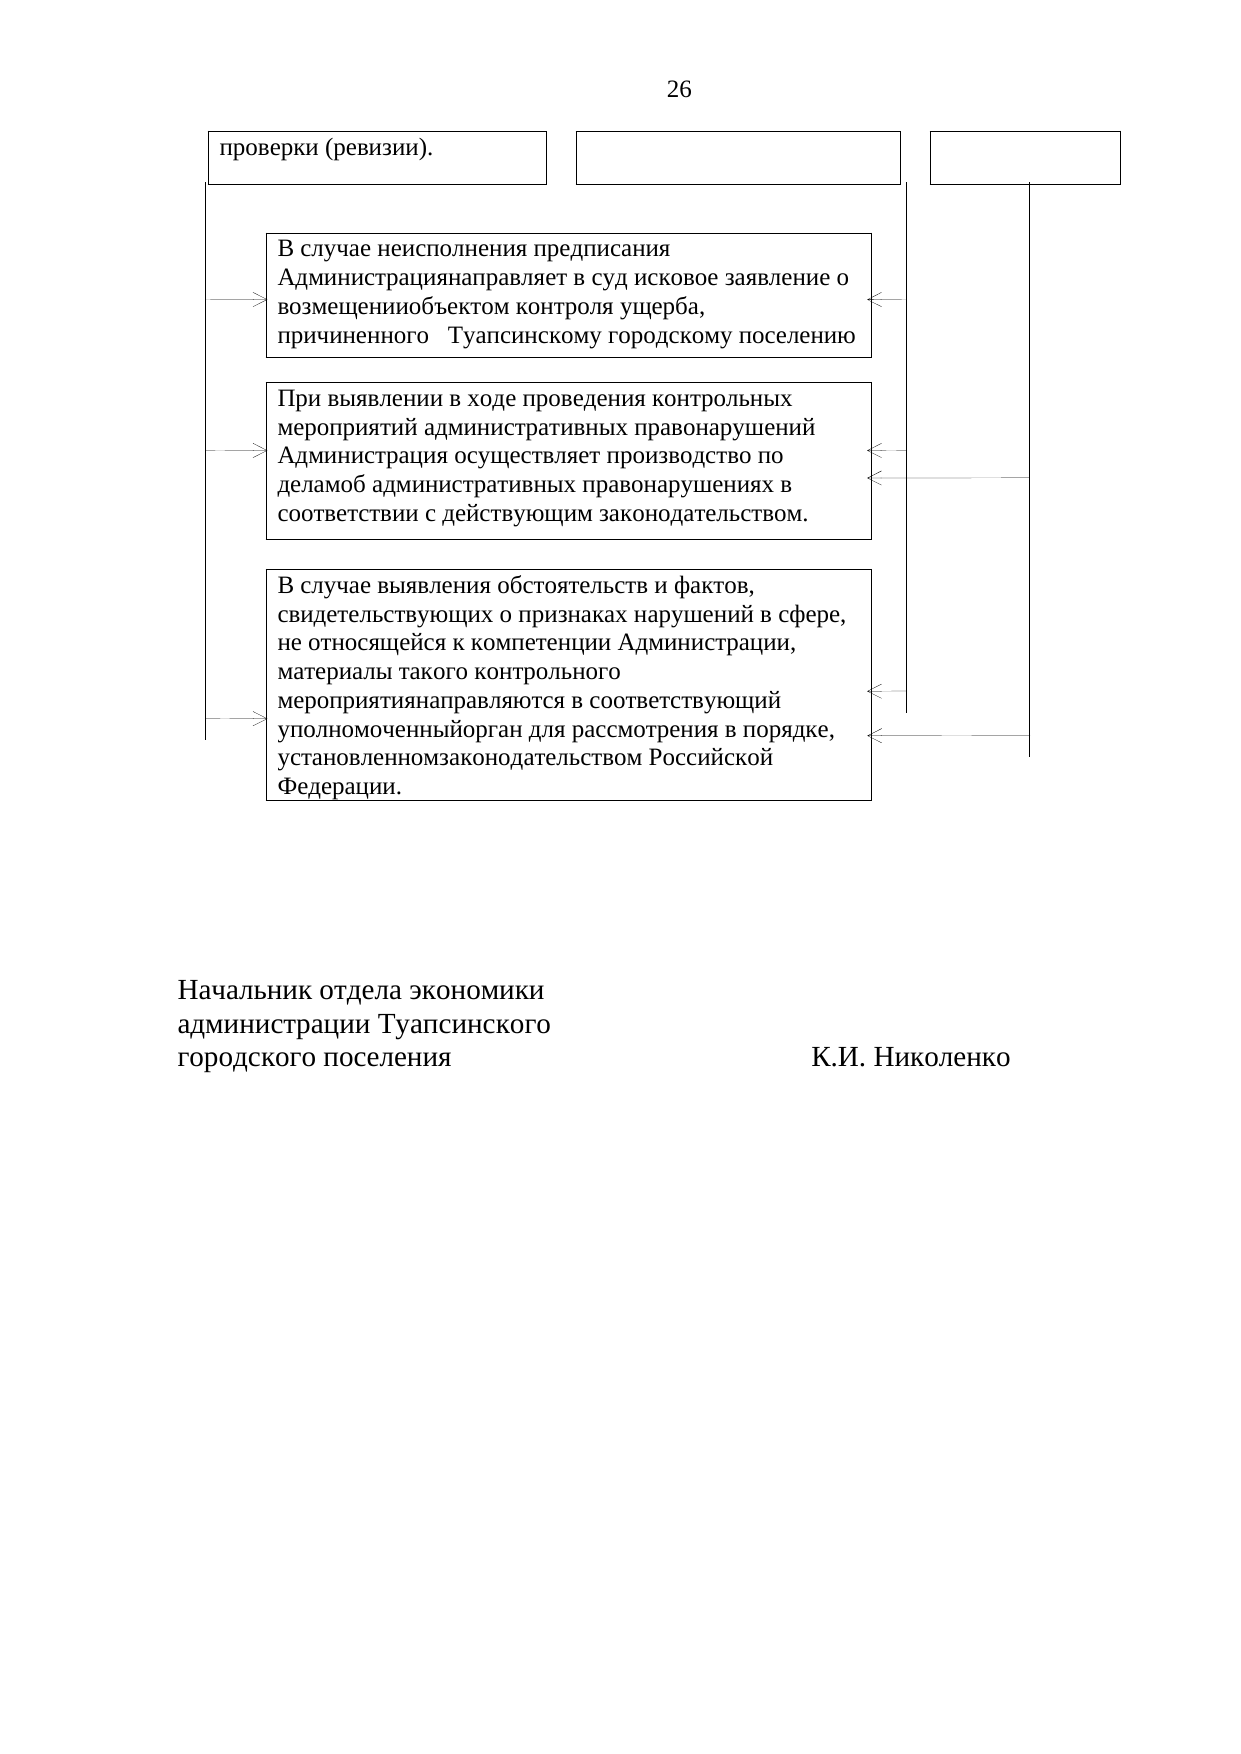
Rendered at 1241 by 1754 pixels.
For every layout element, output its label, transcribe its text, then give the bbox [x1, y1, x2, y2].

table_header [209, 132, 546, 184]
text Начальник отдела экономики [177, 972, 1181, 1006]
text городского поселения К.И. Николенко [177, 1039, 1181, 1073]
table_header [577, 132, 900, 184]
table_header В случае выявления обстоятельств и фактов, свидетельствующих о признаках нарушений в сфере, не относящейся к компетенции Администрации, материалы такого контрольного мероприятиянаправляются в соответствующий уполномоченныйорган для рассмотрения в порядке, установленномзаконодательством Российской Федерации. [267, 570, 871, 800]
table_header [901, 131, 930, 184]
table_header При выявлении в ходе проведения контрольных мероприятий административных правонарушений Администрация осуществляет производство по деламоб административных правонарушениях в соответствии с действующим законодательством. [267, 383, 871, 539]
text администрации Туапсинского [177, 1006, 1181, 1039]
table_header [547, 131, 576, 184]
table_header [931, 132, 1120, 184]
table_header В случае неисполнения предписания Администрациянаправляет в суд исковое заявление о возмещенииобъектом контроля ущерба, причиненного Туапсинскому городскому поселению [267, 234, 871, 357]
